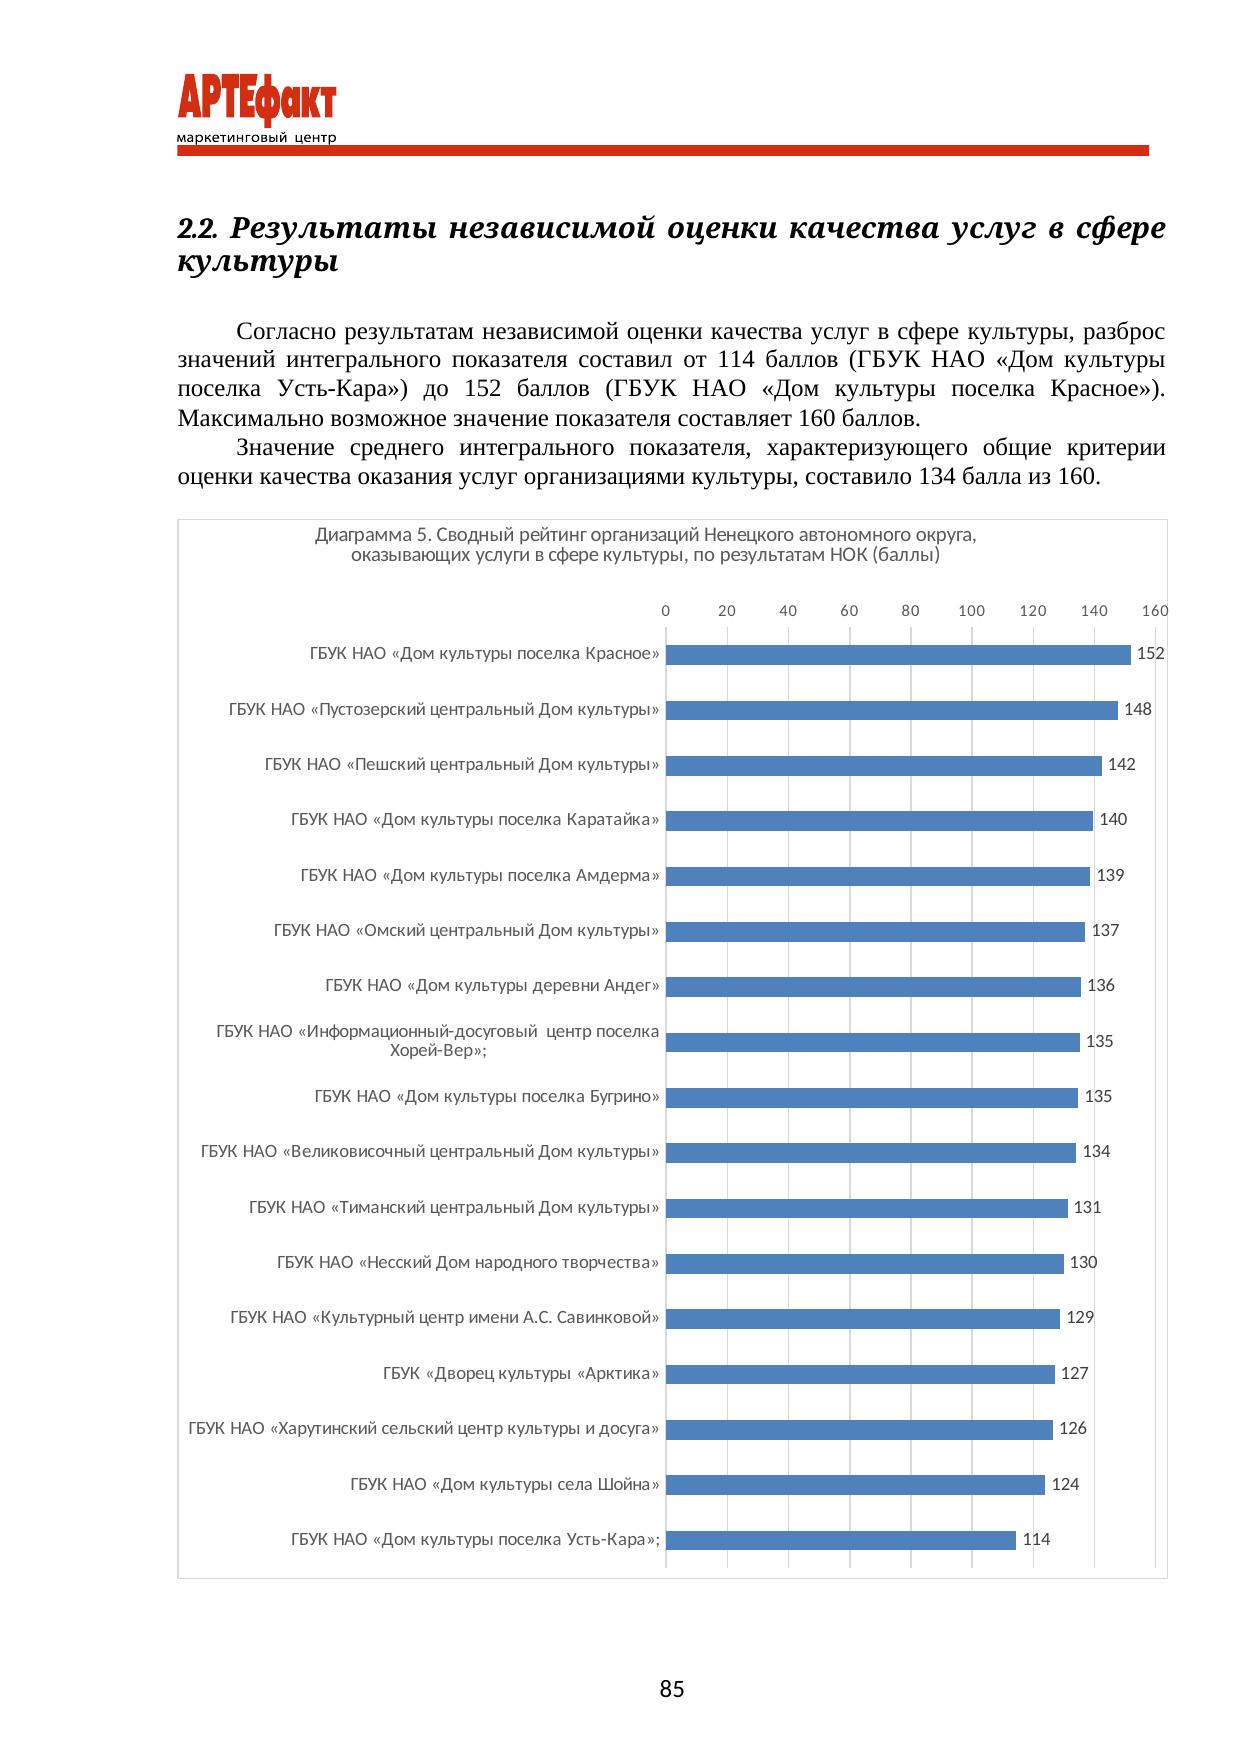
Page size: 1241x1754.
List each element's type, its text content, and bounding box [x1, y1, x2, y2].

text Согласно результатам независимой оценки качества услуг в сфере культуры, разброс значений интегрального показателя составил от 114 баллов (ГБУК НАО «Дом культуры поселка Усть-Кара») до 152 баллов (ГБУК НАО «Дом культуры поселка Красное»). Максимально возможное значение показателя составляет 160 баллов. [177, 316, 1167, 432]
text Значение среднего интегрального показателя, характеризующего общие критерии оценки качества оказания услуг организациями культуры, составило 134 балла из 160. [177, 432, 1167, 490]
text 2.2. Результаты независимой оценки качества услуг в сфере культуры [177, 212, 1167, 279]
